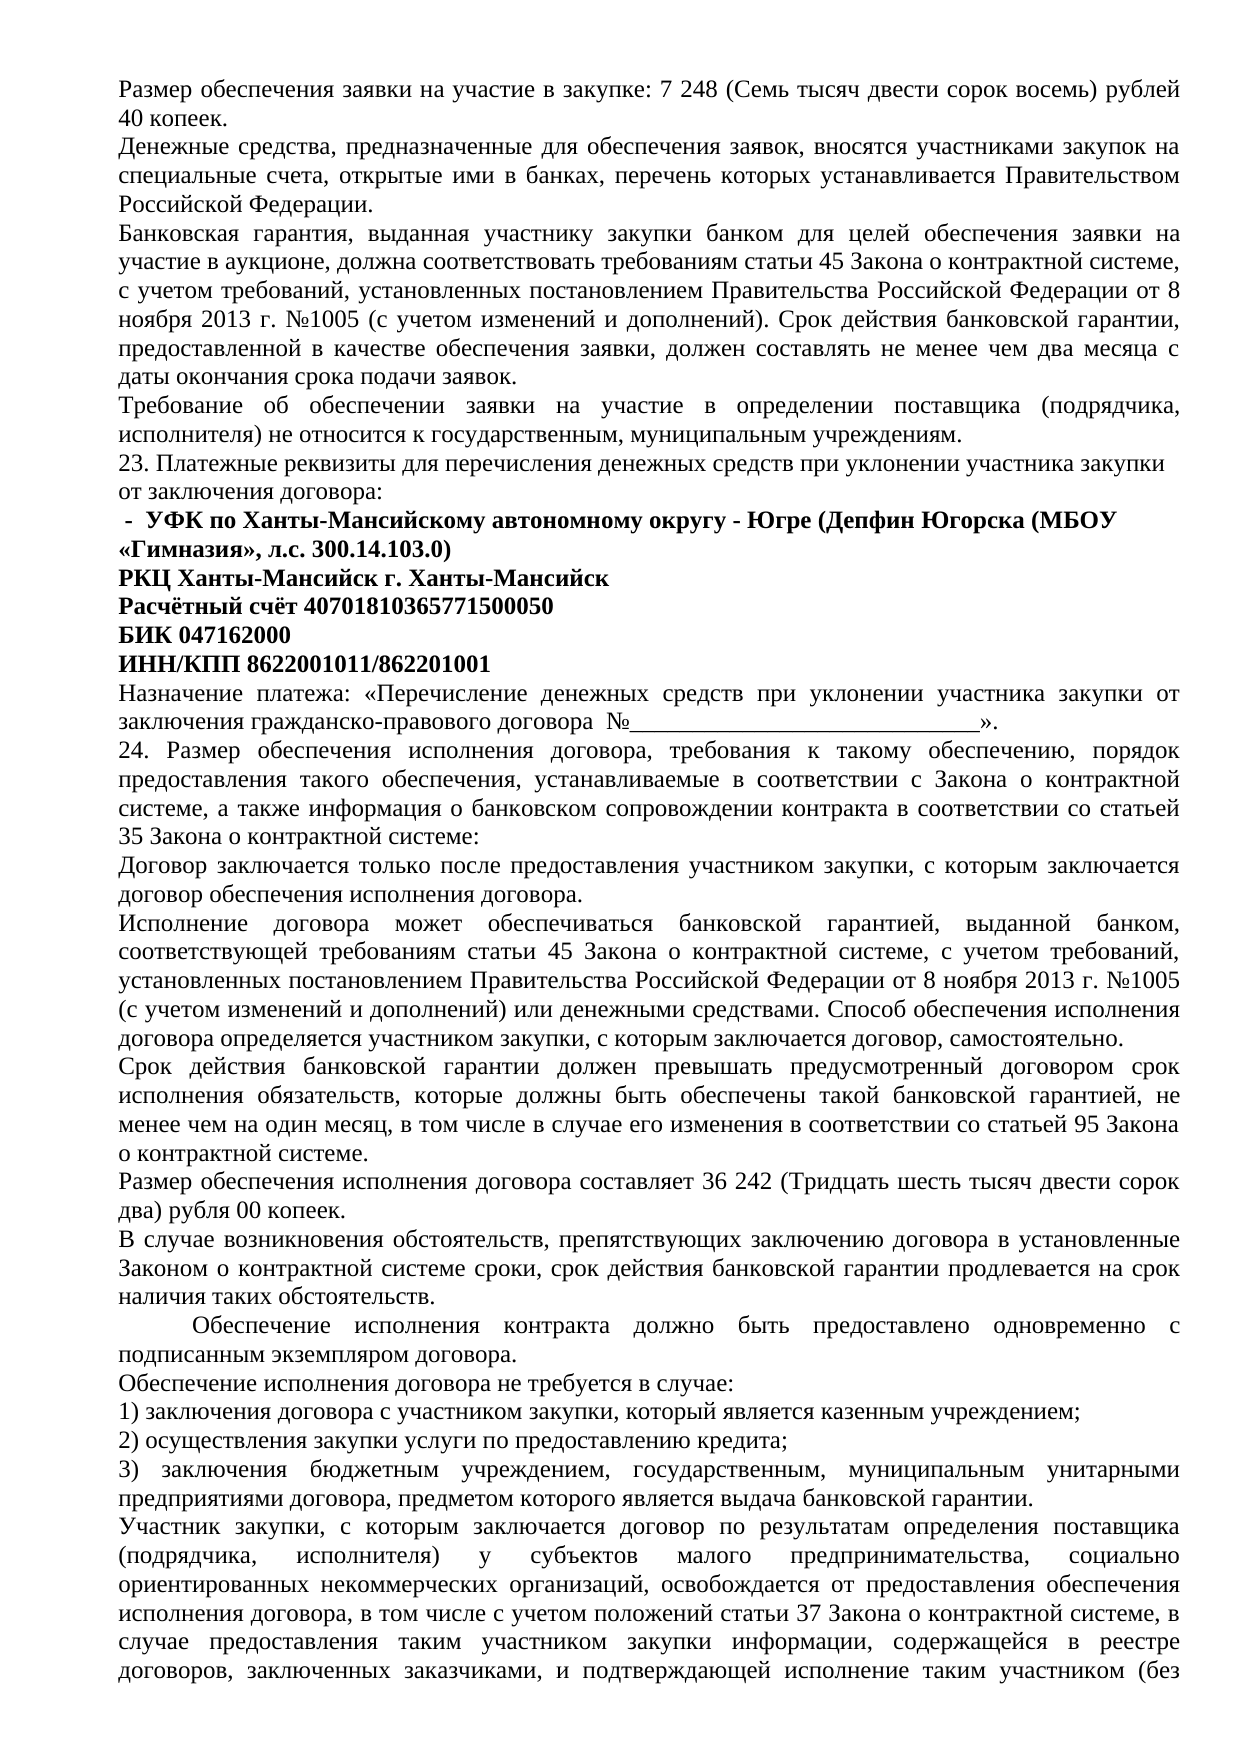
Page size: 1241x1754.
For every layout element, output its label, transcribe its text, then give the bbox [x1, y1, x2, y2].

text Договор заключается только после предоставления участником закупки, с которым заключается договор обеспечения исполнения договора. [118, 850, 1181, 908]
text Требование об обеспечении заявки на участие в определении поставщика (подрядчика, исполнителя) не относится к государственным, муниципальным учреждениям. [118, 390, 1181, 448]
text Срок действия банковской гарантии должен превышать предусмотренный договором срок исполнения обязательств, которые должны быть обеспечены такой банковской гарантией, не менее чем на один месяц, в том числе в случае его изменения в соответствии со статьей 95 Закона о контрактной системе. [118, 1051, 1181, 1166]
text Денежные средства, предназначенные для обеспечения заявок, вносятся участниками закупок на специальные счета, открытые ими в банках, перечень которых устанавливается Правительством Российской Федерации. [118, 131, 1181, 218]
text Исполнение договора может обеспечиваться банковской гарантией, выданной банком, соответствующей требованиям статьи 45 Закона о контрактной системе, с учетом требований, установленных постановлением Правительства Российской Федерации от 8 ноября 2013 г. №1005 (с учетом изменений и дополнений) или денежными средствами. Способ обеспечения исполнения договора определяется участником закупки, с которым заключается договор, самостоятельно. [118, 908, 1181, 1051]
text 23. Платежные реквизиты для перечисления денежных средств при уклонении участника закупки от заключения договора: [118, 448, 1181, 505]
text 2) осуществления закупки услуги по предоставлению кредита; [118, 1425, 1181, 1454]
text ИНН/КПП 8622001011/862201001 [118, 649, 1181, 678]
text Расчётный счёт 40701810365771500050 [118, 591, 1181, 620]
text Назначение платежа: «Перечисление денежных средств при уклонении участника закупки от заключения гражданско-правового договора №____________________________». [118, 678, 1181, 735]
text Размер обеспечения исполнения договора составляет 36 242 (Тридцать шесть тысяч двести сорок два) рубля 00 копеек. [118, 1166, 1181, 1224]
text БИК 047162000 [118, 620, 1181, 649]
text В случае возникновения обстоятельств, препятствующих заключению договора в установленные Законом о контрактной системе сроки, срок действия банковской гарантии продлевается на срок наличия таких обстоятельств. [118, 1224, 1181, 1310]
text - УФК по Ханты-Мансийскому автономному округу - Югре (Депфин Югорска (МБОУ «Гимназия», л.с. 300.14.103.0) [118, 505, 1181, 563]
text 1) заключения договора с участником закупки, который является казенным учреждением; [118, 1396, 1181, 1425]
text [118, 1511, 1181, 1684]
text Обеспечение исполнения договора не требуется в случае: [118, 1368, 1181, 1396]
text Размер обеспечения заявки на участие в закупке: 7 248 (Семь тысяч двести сорок восемь) рублей 40 копеек. [118, 74, 1181, 131]
text 3) заключения бюджетным учреждением, государственным, муниципальным унитарными предприятиями договора, предметом которого является выдача банковской гарантии. [118, 1454, 1181, 1511]
text 24. Размер обеспечения исполнения договора, требования к такому обеспечению, порядок предоставления такого обеспечения, устанавливаемые в соответствии с Закона о контрактной системе, а также информация о банковском сопровождении контракта в соответствии со статьей 35 Закона о контрактной системе: [118, 735, 1181, 850]
text РКЦ Ханты-Мансийск г. Ханты-Мансийск [118, 563, 1181, 591]
text Банковская гарантия, выданная участнику закупки банком для целей обеспечения заявки на участие в аукционе, должна соответствовать требованиям статьи 45 Закона о контрактной системе, с учетом требований, установленных постановлением Правительства Российской Федерации от 8 ноября 2013 г. №1005 (с учетом изменений и дополнений). Срок действия банковской гарантии, предоставленной в качестве обеспечения заявки, должен составлять не менее чем два месяца с даты окончания срока подачи заявок. [118, 218, 1181, 390]
text Обеспечение исполнения контракта должно быть предоставлено одновременно с подписанным экземпляром договора. [118, 1310, 1181, 1368]
